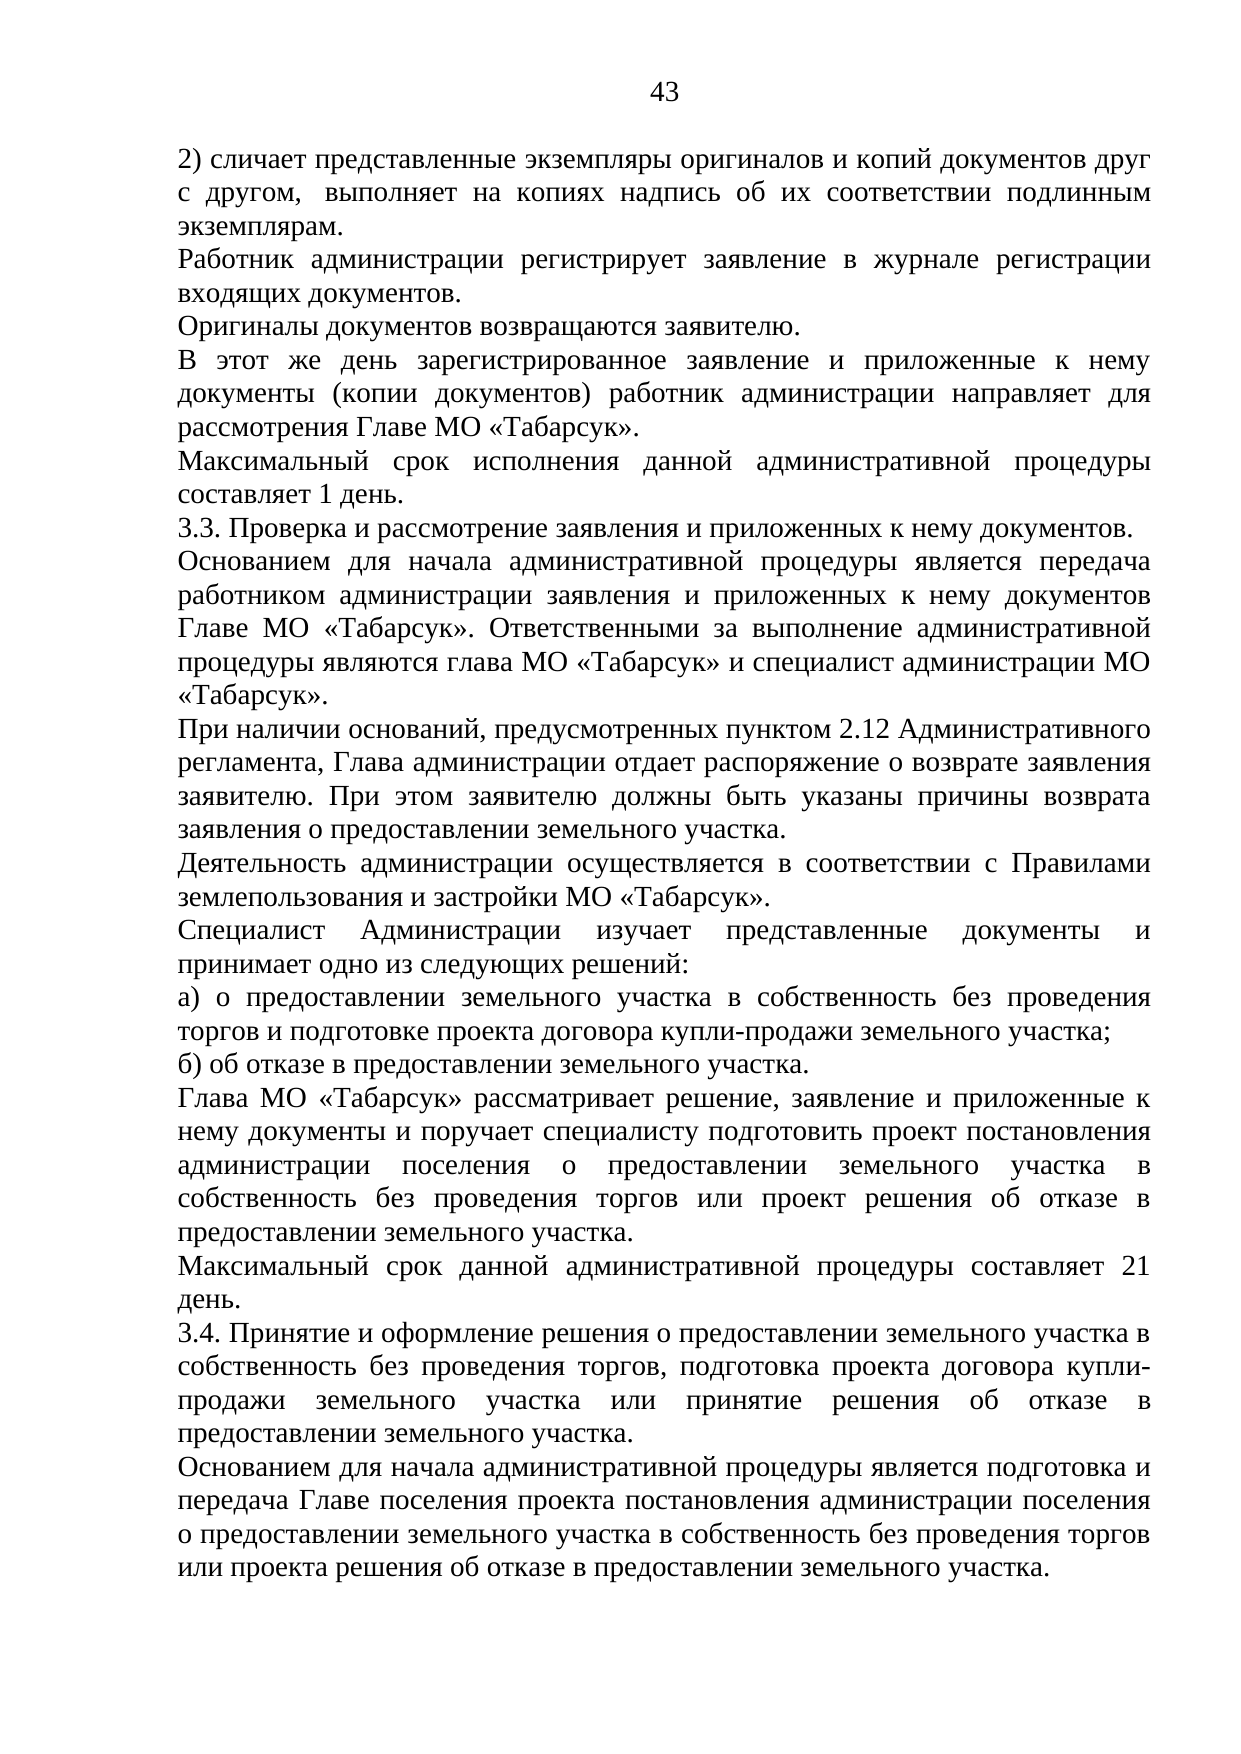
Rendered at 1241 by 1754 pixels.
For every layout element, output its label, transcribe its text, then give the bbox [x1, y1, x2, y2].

text а) о предоставлении земельного участка в собственность без проведения торгов и подготовке проекта договора купли-продажи земельного участка; [177, 979, 1152, 1046]
text 3.3. Проверка и рассмотрение заявления и приложенных к нему документов. [177, 510, 1152, 543]
text При наличии оснований, предусмотренных пунктом 2.12 Административного регламента, Глава администрации отдает распоряжение о возврате заявления заявителю. При этом заявителю должны быть указаны причины возврата заявления о предоставлении земельного участка. [177, 711, 1152, 845]
text Максимальный срок данной административной процедуры составляет 21 день. [177, 1248, 1152, 1315]
text Специалист Администрации изучает представленные документы и принимает одно из следующих решений: [177, 912, 1152, 979]
text Максимальный срок исполнения данной административной процедуры составляет 1 день. [177, 443, 1152, 510]
text Основанием для начала административной процедуры является передача работником администрации заявления и приложенных к нему документов Главе МО «Табарсук». Ответственными за выполнение административной процедуры являются глава МО «Табарсук» и специалист администрации МО «Табарсук». [177, 543, 1152, 711]
text В этот же день зарегистрированное заявление и приложенные к нему документы (копии документов) работник администрации направляет для рассмотрения Главе МО «Табарсук». [177, 342, 1152, 443]
text Работник администрации регистрирует заявление в журнале регистрации входящих документов. [177, 241, 1152, 308]
text Глава МО «Табарсук» рассматривает решение, заявление и приложенные к нему документы и поручает специалисту подготовить проект постановления администрации поселения о предоставлении земельного участка в собственность без проведения торгов или проект решения об отказе в предоставлении земельного участка. [177, 1080, 1152, 1248]
text 2) сличает представленные экземпляры оригиналов и копий документов друг с другом, выполняет на копиях надпись об их соответствии подлинным экземплярам. [177, 141, 1152, 241]
text 3.4. Принятие и оформление решения о предоставлении земельного участка в собственность без проведения торгов, подготовка проекта договора купли-продажи земельного участка или принятие решения об отказе в предоставлении земельного участка. [177, 1315, 1152, 1449]
text Оригиналы документов возвращаются заявителю. [177, 308, 1152, 342]
text б) об отказе в предоставлении земельного участка. [177, 1046, 1152, 1080]
text Деятельность администрации осуществляется в соответствии с Правилами землепользования и застройки МО «Табарсук». [177, 845, 1152, 912]
text Основанием для начала административной процедуры является подготовка и передача Главе поселения проекта постановления администрации поселения о предоставлении земельного участка в собственность без проведения торгов или проекта решения об отказе в предоставлении земельного участка. [177, 1449, 1152, 1583]
